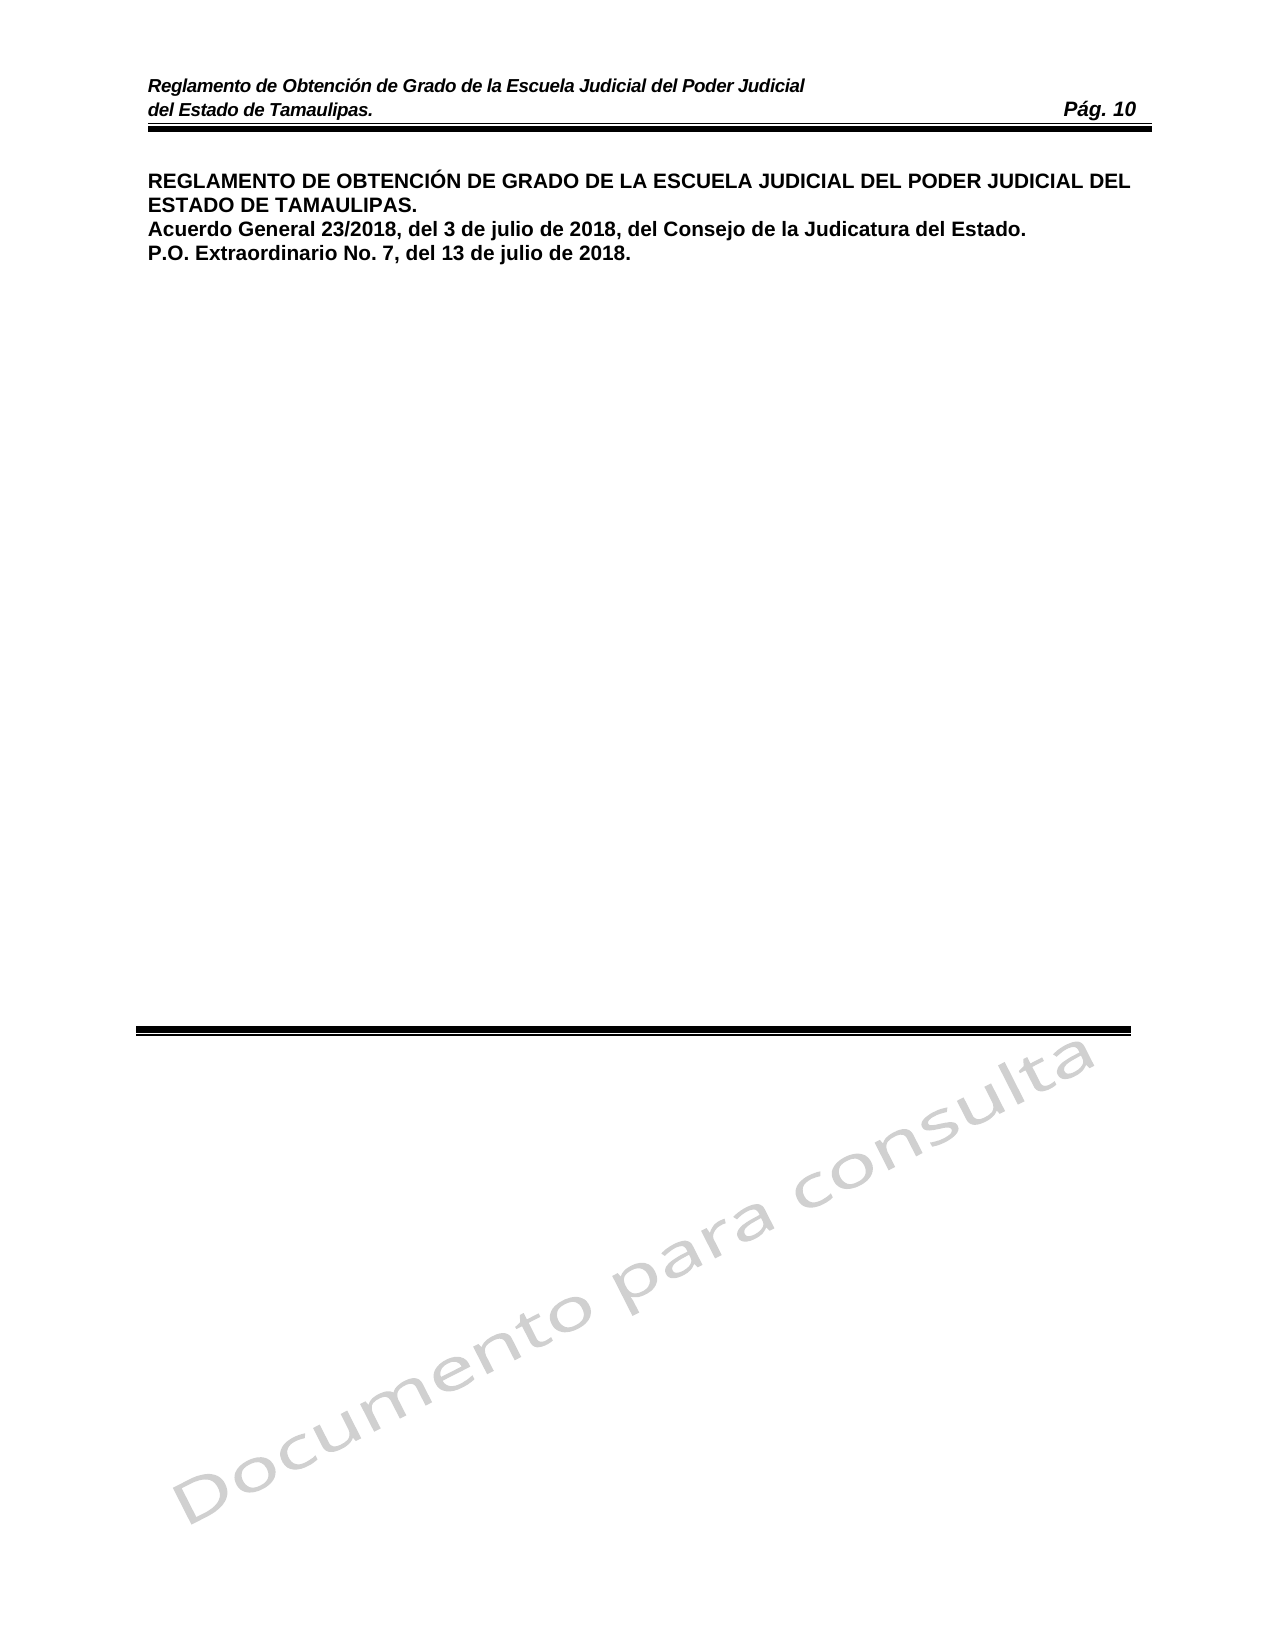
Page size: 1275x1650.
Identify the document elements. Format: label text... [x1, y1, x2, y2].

text P.O. Extraordinario No. 7, del 13 de julio de 2018. [148, 240, 1152, 264]
text Acuerdo General 23/2018, del 3 de julio de 2018, del Consejo de la Judicatura del Estado. [148, 216, 1152, 240]
text REGLAMENTO DE OBTENCIÓN DE GRADO DE LA ESCUELA JUDICIAL DEL PODER JUDICIAL DEL ESTADO DE TAMAULIPAS. [148, 168, 1152, 216]
